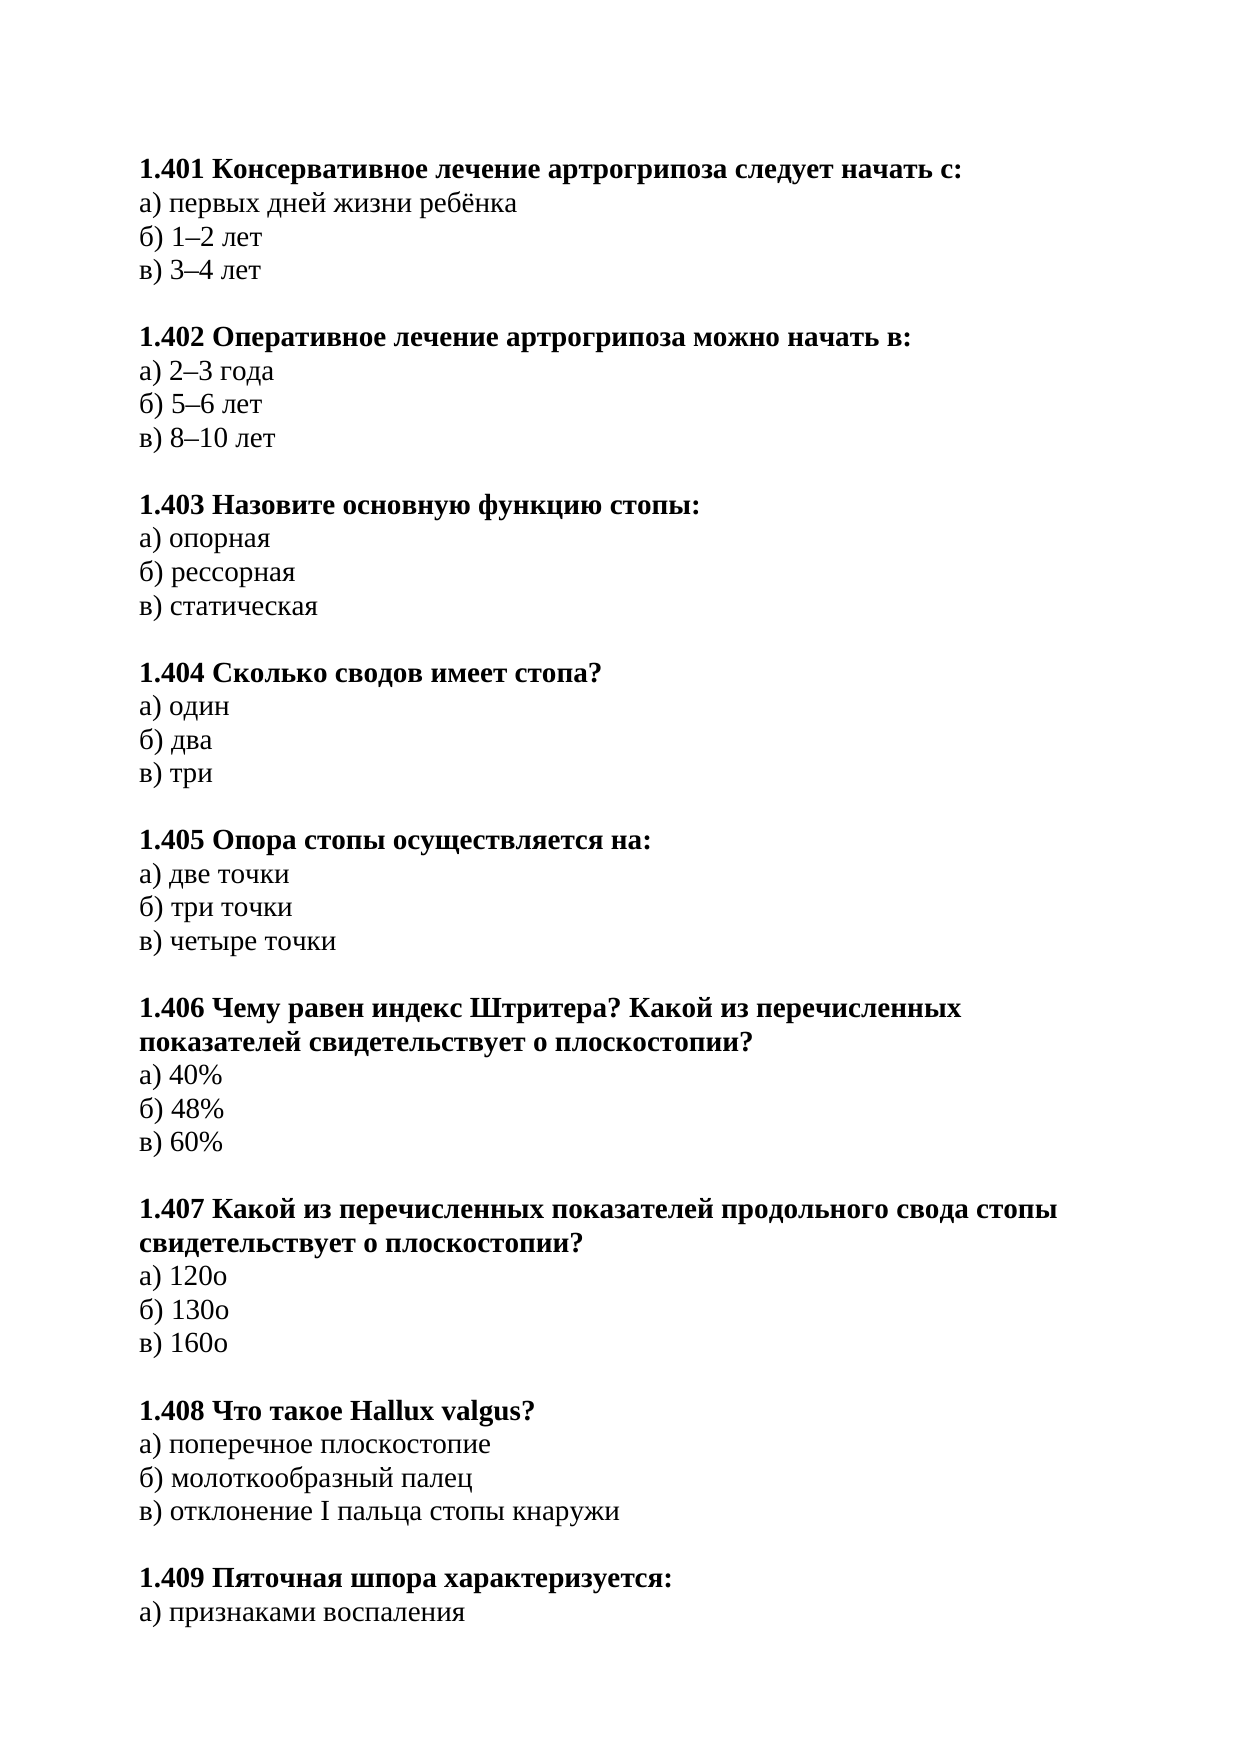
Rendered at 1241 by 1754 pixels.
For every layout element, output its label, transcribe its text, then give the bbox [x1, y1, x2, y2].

text а) один [139, 688, 1101, 722]
text 1.404 Сколько сводов имеет стопа? [139, 655, 1101, 688]
text а) две точки [139, 856, 1101, 889]
text б) три точки [139, 889, 1101, 923]
text б) 130o [139, 1292, 1101, 1326]
text в) три [139, 755, 1101, 789]
text б) молоткообразный палец [139, 1460, 1101, 1493]
text а) 120o [139, 1258, 1101, 1292]
text а) первых дней жизни ребёнка [139, 185, 1101, 219]
text в) 60% [139, 1124, 1101, 1158]
text 1.408 Что такое Hallux valgus? [139, 1393, 1101, 1426]
text в) отклонение I пальца стопы кнаружи [139, 1493, 1101, 1527]
text б) 1–2 лет [139, 219, 1101, 252]
text б) два [139, 722, 1101, 755]
text 1.406 Чему равен индекс Штритера? Какой из перечисленных показателей свидетельствует о плоскостопии? [139, 990, 1101, 1057]
text а) 40% [139, 1057, 1101, 1091]
text а) признаками воспаления [139, 1594, 1101, 1627]
text в) 8–10 лет [139, 420, 1101, 453]
text б) 48% [139, 1091, 1101, 1124]
text а) опорная [139, 521, 1101, 554]
text 1.402 Оперативное лечение артрогрипоза можно начать в: [139, 319, 1101, 353]
text 1.401 Консервативное лечение артрогрипоза следует начать с: [139, 152, 1101, 185]
text в) 160o [139, 1326, 1101, 1359]
text 1.405 Опора стопы осуществляется на: [139, 822, 1101, 856]
text 1.407 Какой из перечисленных показателей продольного свода стопы свидетельствует о плоскостопии? [139, 1191, 1101, 1258]
text 1.403 Назовите основную функцию стопы: [139, 487, 1101, 521]
text а) поперечное плоскостопие [139, 1426, 1101, 1460]
text в) статическая [139, 588, 1101, 621]
text а) 2–3 года [139, 353, 1101, 386]
text 1.409 Пяточная шпора характеризуется: [139, 1560, 1101, 1594]
text в) четыре точки [139, 923, 1101, 957]
text б) 5–6 лет [139, 386, 1101, 420]
text б) рессорная [139, 554, 1101, 588]
text в) 3–4 лет [139, 252, 1101, 286]
